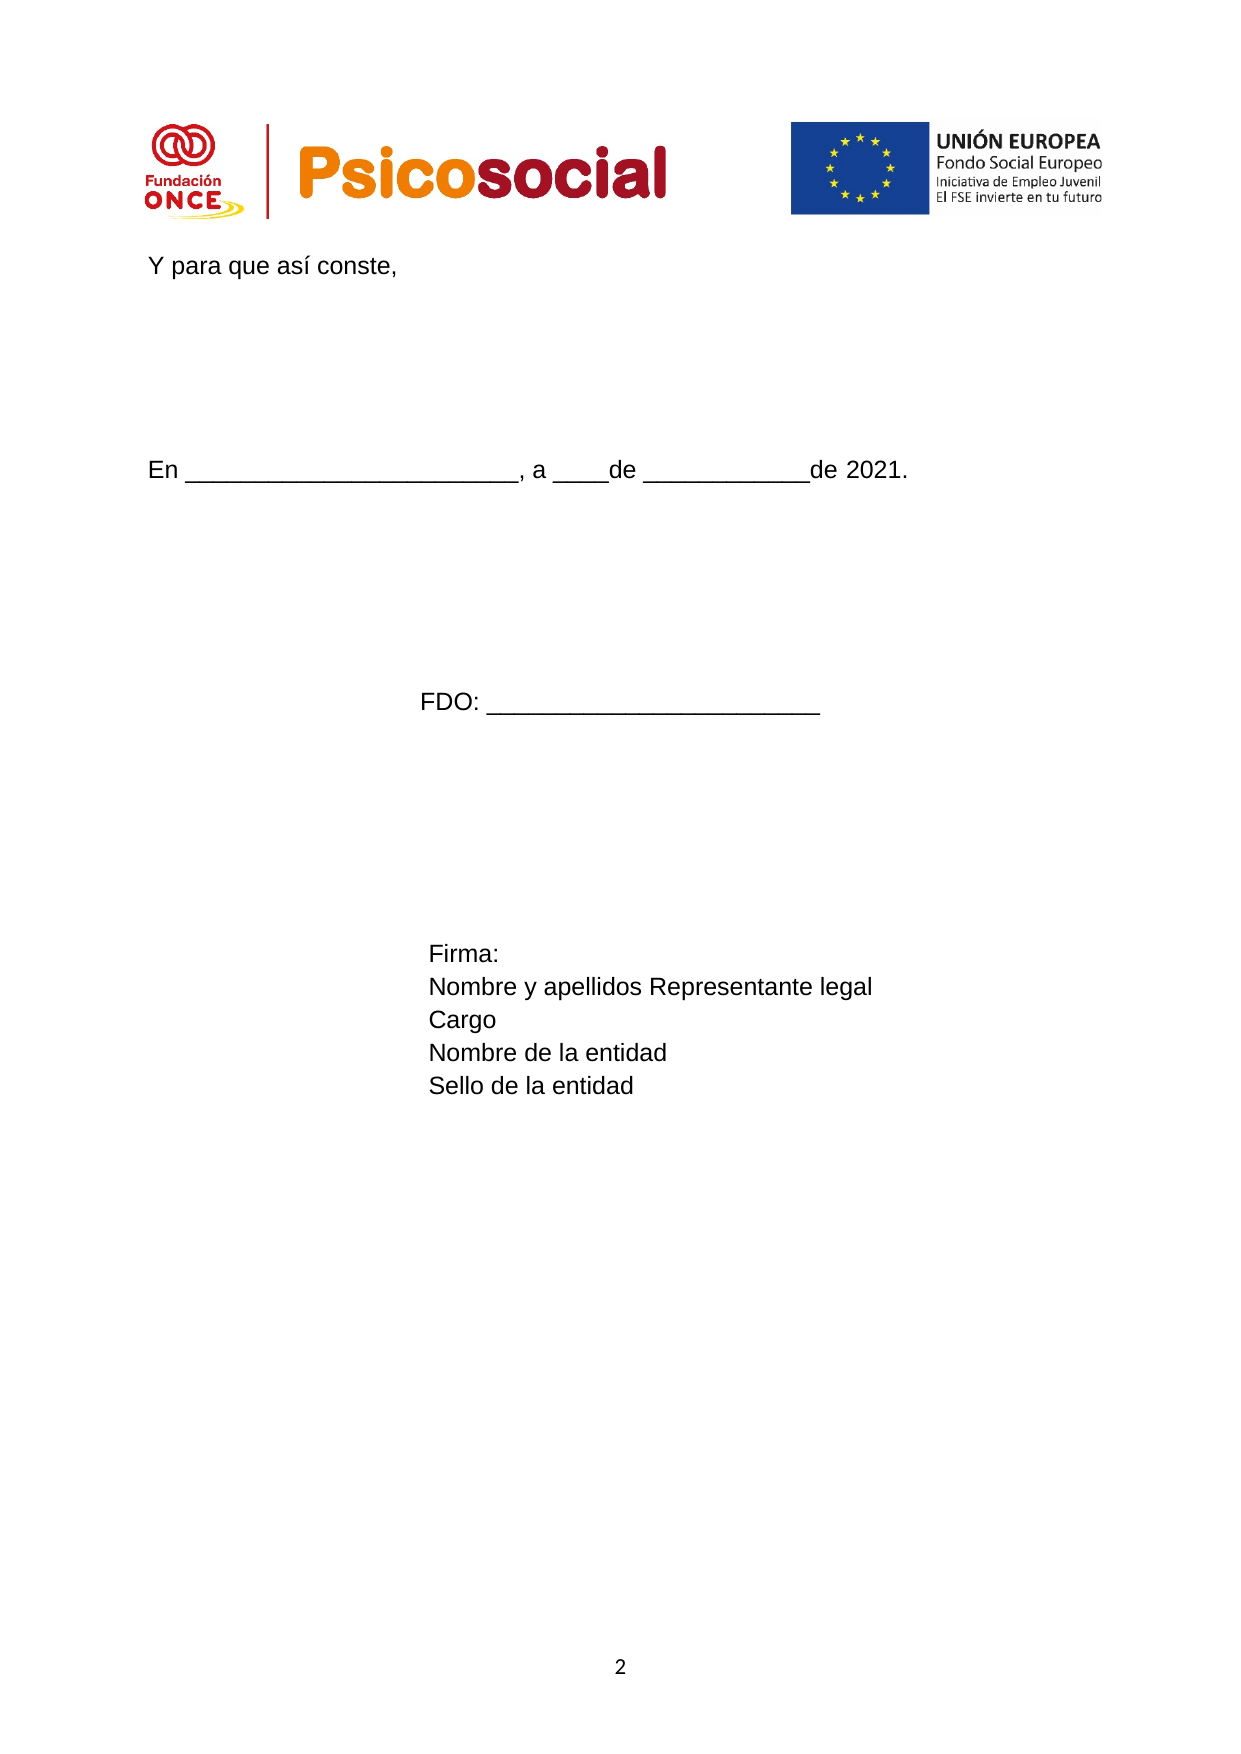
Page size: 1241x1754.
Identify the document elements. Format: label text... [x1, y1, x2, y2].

text Nombre de la entidad [428, 1038, 1092, 1067]
text FDO: ________________________ [148, 686, 1092, 715]
text Nombre y apellidos Representante legal [428, 972, 1092, 1001]
picture [144, 124, 666, 219]
picture [788, 118, 1102, 217]
text En ________________________, a ____de ____________de 2021. [148, 455, 1092, 483]
text Y para que así conste, [148, 251, 1092, 280]
text Firma: [428, 939, 1092, 968]
text Cargo [428, 1005, 1092, 1034]
text Sello de la entidad [428, 1071, 1092, 1100]
